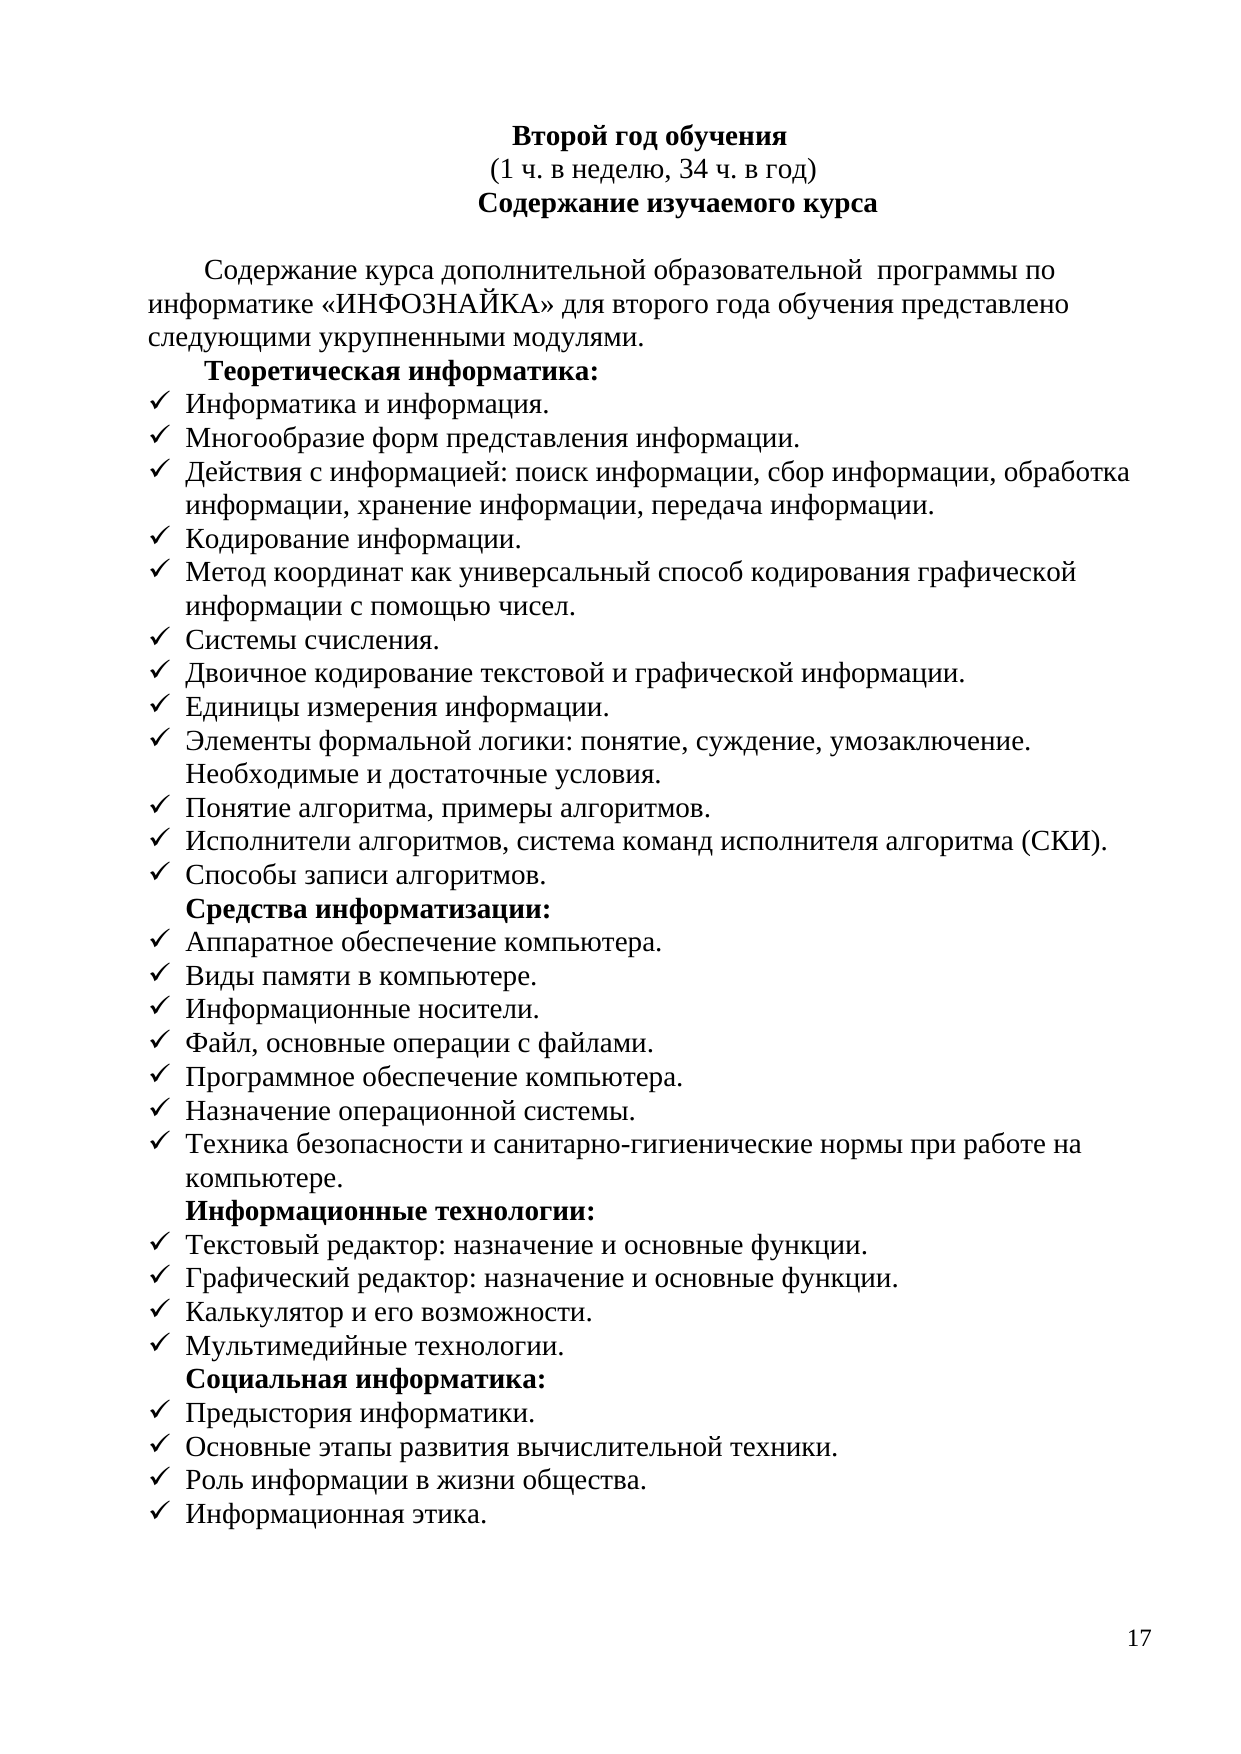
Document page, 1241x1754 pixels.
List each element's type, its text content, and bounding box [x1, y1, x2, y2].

list Элементы формальной логики: понятие, суждение, умозаключение. Необходимые и достаточные условия. [148, 723, 1152, 790]
text (1 ч. в неделю, 34 ч. в год) [148, 152, 1152, 185]
list Единицы измерения информации. [148, 689, 1152, 723]
text Информационные технологии: [185, 1193, 1152, 1227]
text Второй год обучения [148, 118, 1152, 152]
list Техника безопасности и санитарно-гигиенические нормы при работе на компьютере. [148, 1126, 1152, 1193]
list Исполнители алгоритмов, система команд исполнителя алгоритма (СКИ). [148, 823, 1152, 857]
list Текстовый редактор: назначение и основные функции. [148, 1227, 1152, 1261]
list Понятие алгоритма, примеры алгоритмов. [148, 790, 1152, 823]
list Мультимедийные технологии. [148, 1328, 1152, 1362]
list Основные этапы развития вычислительной техники. [148, 1429, 1152, 1462]
text Содержание изучаемого курса [148, 185, 1152, 219]
list Способы записи алгоритмов. [148, 857, 1152, 891]
list Графический редактор: назначение и основные функции. [148, 1261, 1152, 1294]
list Метод координат как универсальный способ кодирования графической информации с помощью чисел. [148, 554, 1152, 622]
list Назначение операционной системы. [148, 1093, 1152, 1126]
list Действия с информацией: поиск информации, сбор информации, обработка информации, хранение информации, передача информации. [148, 454, 1152, 521]
list Информационные носители. [148, 992, 1152, 1025]
list Системы счисления. [148, 622, 1152, 655]
list Аппаратное обеспечение компьютера. [148, 924, 1152, 958]
list Файл, основные операции с файлами. [148, 1025, 1152, 1059]
text Социальная информатика: [185, 1362, 1152, 1395]
list Кодирование информации. [148, 521, 1152, 554]
list Программное обеспечение компьютера. [148, 1059, 1152, 1093]
list Калькулятор и его возможности. [148, 1294, 1152, 1328]
list Информатика и информация. [148, 386, 1152, 420]
list Роль информации в жизни общества. [148, 1462, 1152, 1496]
text Теоретическая информатика: [148, 353, 1152, 386]
list Виды памяти в компьютере. [148, 958, 1152, 992]
text Средства информатизации: [185, 891, 1152, 924]
list Предыстория информатики. [148, 1395, 1152, 1429]
text Содержание курса дополнительной образовательной программы по информатике «ИНФОЗНАЙКА» для второго года обучения представлено следующими укрупненными модулями. [148, 252, 1152, 353]
list Многообразие форм представления информации. [148, 420, 1152, 454]
list Информационная этика. [148, 1496, 1152, 1530]
list Двоичное кодирование текстовой и графической информации. [148, 655, 1152, 689]
